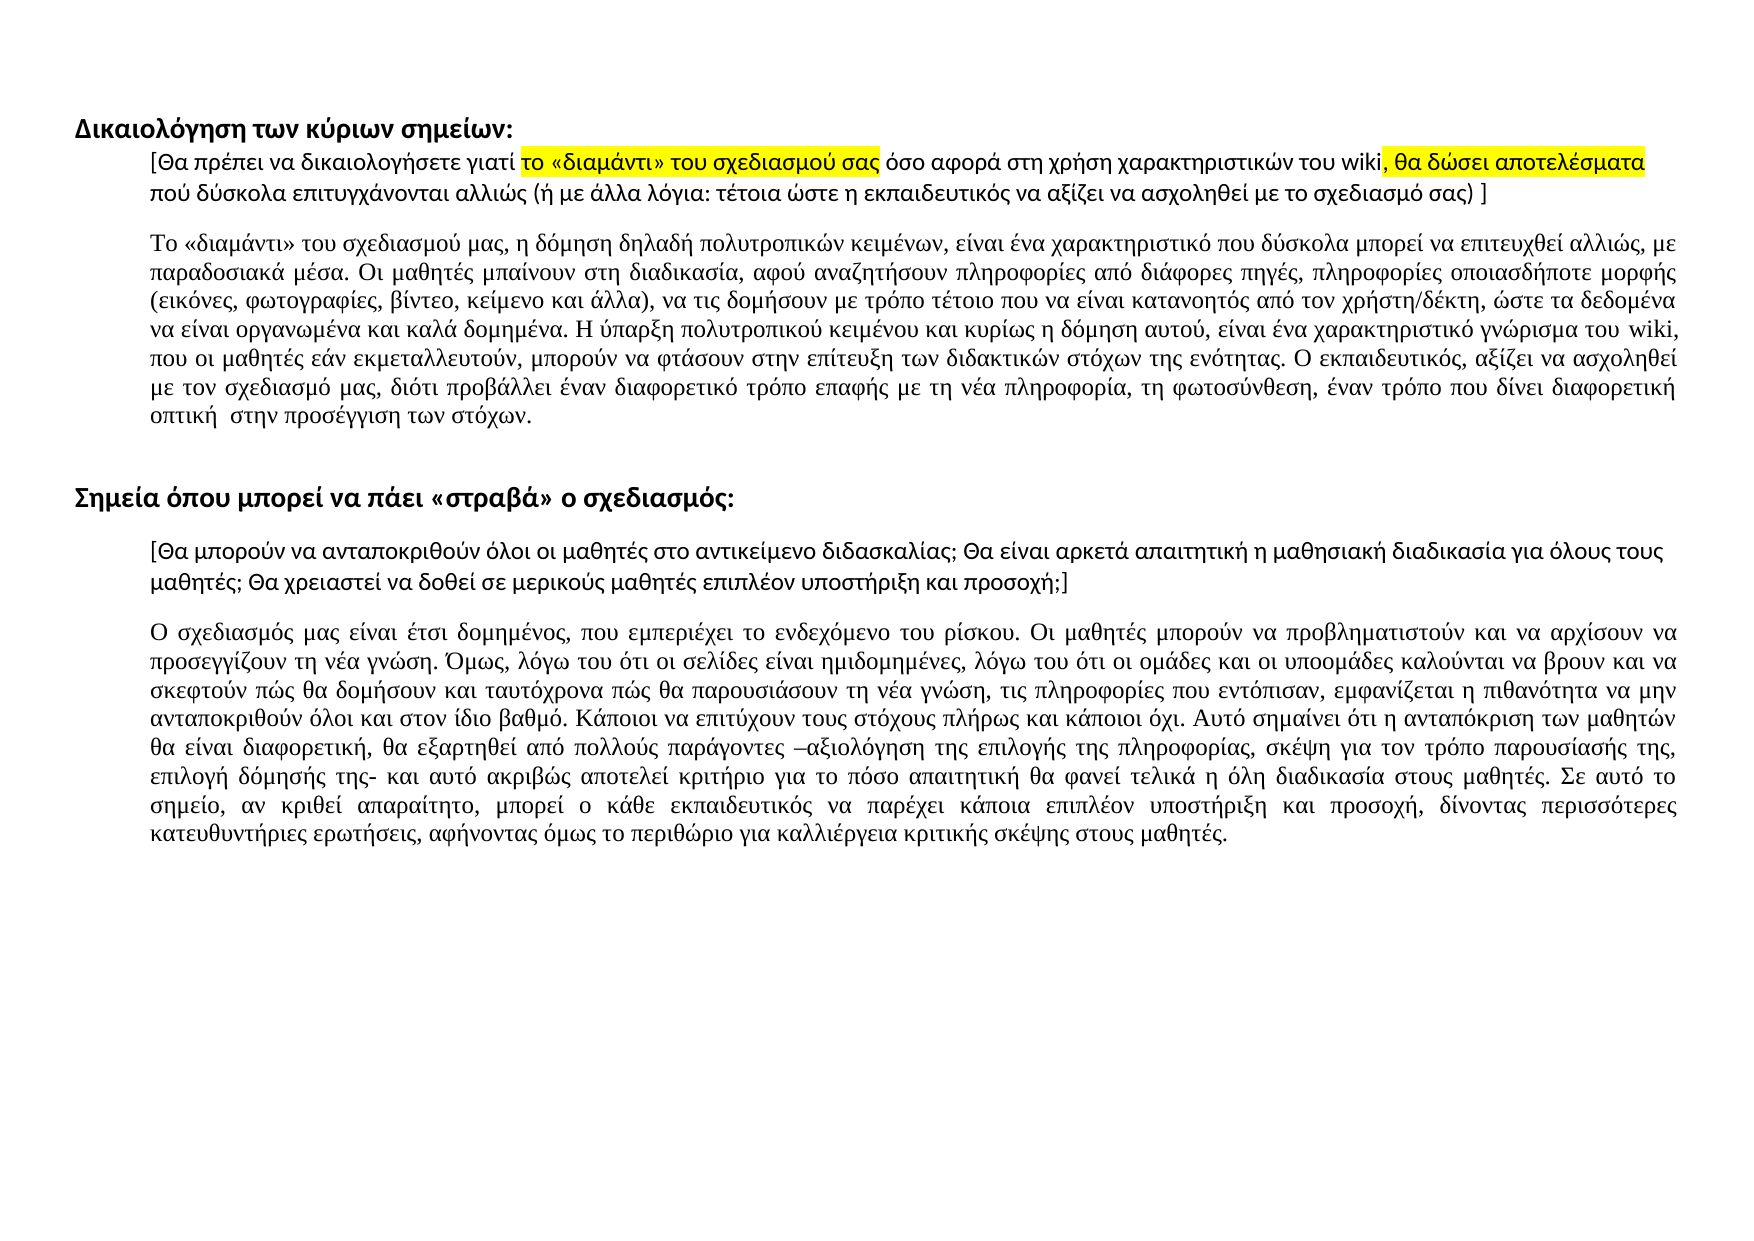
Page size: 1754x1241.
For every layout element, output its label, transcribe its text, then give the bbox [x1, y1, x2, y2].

text Το «διαμάντι» του σχεδιασμού μας, η δόμηση δηλαδή πολυτροπικών κειμένων, είναι ένα χαρακτηριστικό που δύσκολα μπορεί να επιτευχθεί αλλιώς, με παραδοσιακά μέσα. Οι μαθητές μπαίνουν στη διαδικασία, αφού αναζητήσουν πληροφορίες από διάφορες πηγές, πληροφορίες οποιασδήποτε μορφής (εικόνες, φωτογραφίες, βίντεο, κείμενο και άλλα), να τις δομήσουν με τρόπο τέτοιο που να είναι κατανοητός από τον χρήστη/δέκτη, ώστε τα δεδομένα να είναι οργανωμένα και καλά δομημένα. Η ύπαρξη πολυτροπικού κειμένου και κυρίως η δόμηση αυτού, είναι ένα χαρακτηριστικό γνώρισμα του wiki, που οι μαθητές εάν εκμεταλλευτούν, μπορούν να φτάσουν στην επίτευξη των διδακτικών στόχων της ενότητας. Ο εκπαιδευτικός, αξίζει να ασχοληθεί με τον σχεδιασμό μας, διότι προβάλλει έναν διαφορετικό τρόπο επαφής με τη νέα πληροφορία, τη φωτοσύνθεση, έναν τρόπο που δίνει διαφορετική οπτική στην προσέγγιση των στόχων. [150, 228, 1679, 429]
text Σημεία όπου μπορεί να πάει «στραβά» ο σχεδιασμός: [75, 479, 1679, 514]
text Ο σχεδιασμός μας είναι έτσι δομημένος, που εμπεριέχει το ενδεχόμενο του ρίσκου. Οι μαθητές μπορούν να προβληματιστούν και να αρχίσουν να προσεγγίζουν τη νέα γνώση. Όμως, λόγω του ότι οι σελίδες είναι ημιδομημένες, λόγω του ότι οι ομάδες και οι υποομάδες καλούνται να βρουν και να σκεφτούν πώς θα δομήσουν και ταυτόχρονα πώς θα παρουσιάσουν τη νέα γνώση, τις πληροφορίες που εντόπισαν, εμφανίζεται η πιθανότητα να μην ανταποκριθούν όλοι και στον ίδιο βαθμό. Κάποιοι να επιτύχουν τους στόχους πλήρως και κάποιοι όχι. Αυτό σημαίνει ότι η ανταπόκριση των μαθητών θα είναι διαφορετική, θα εξαρτηθεί από πολλούς παράγοντες –αξιολόγηση της επιλογής της πληροφορίας, σκέψη για τον τρόπο παρουσίασής της, επιλογή δόμησής της- και αυτό ακριβώς αποτελεί κριτήριο για το πόσο απαιτητική θα φανεί τελικά η όλη διαδικασία στους μαθητές. Σε αυτό το σημείο, αν κριθεί απαραίτητο, μπορεί ο κάθε εκπαιδευτικός να παρέχει κάποια επιπλέον υποστήριξη και προσοχή, δίνοντας περισσότερες κατευθυντήριες ερωτήσεις, αφήνοντας όμως το περιθώριο για καλλιέργεια κριτικής σκέψης στους μαθητές. [150, 617, 1679, 847]
text Δικαιολόγηση των κύριων σημείων: [75, 111, 1679, 146]
text [Θα πρέπει να δικαιολογήσετε γιατί το «διαμάντι» του σχεδιασμού σας όσο αφορά στη χρήση χαρακτηριστικών του wiki, θα δώσει αποτελέσματα πού δύσκολα επιτυγχάνονται αλλιώς (ή με άλλα λόγια: τέτοια ώστε η εκπαιδευτικός να αξίζει να ασχοληθεί με το σχεδιασμό σας) ] [150, 146, 1679, 207]
text [Θα μπορούν να ανταποκριθούν όλοι οι μαθητές στο αντικείμενο διδασκαλίας; Θα είναι αρκετά απαιτητική η μαθησιακή διαδικασία για όλους τους μαθητές; Θα χρειαστεί να δοθεί σε μερικούς μαθητές επιπλέον υποστήριξη και προσοχή;] [150, 535, 1679, 596]
